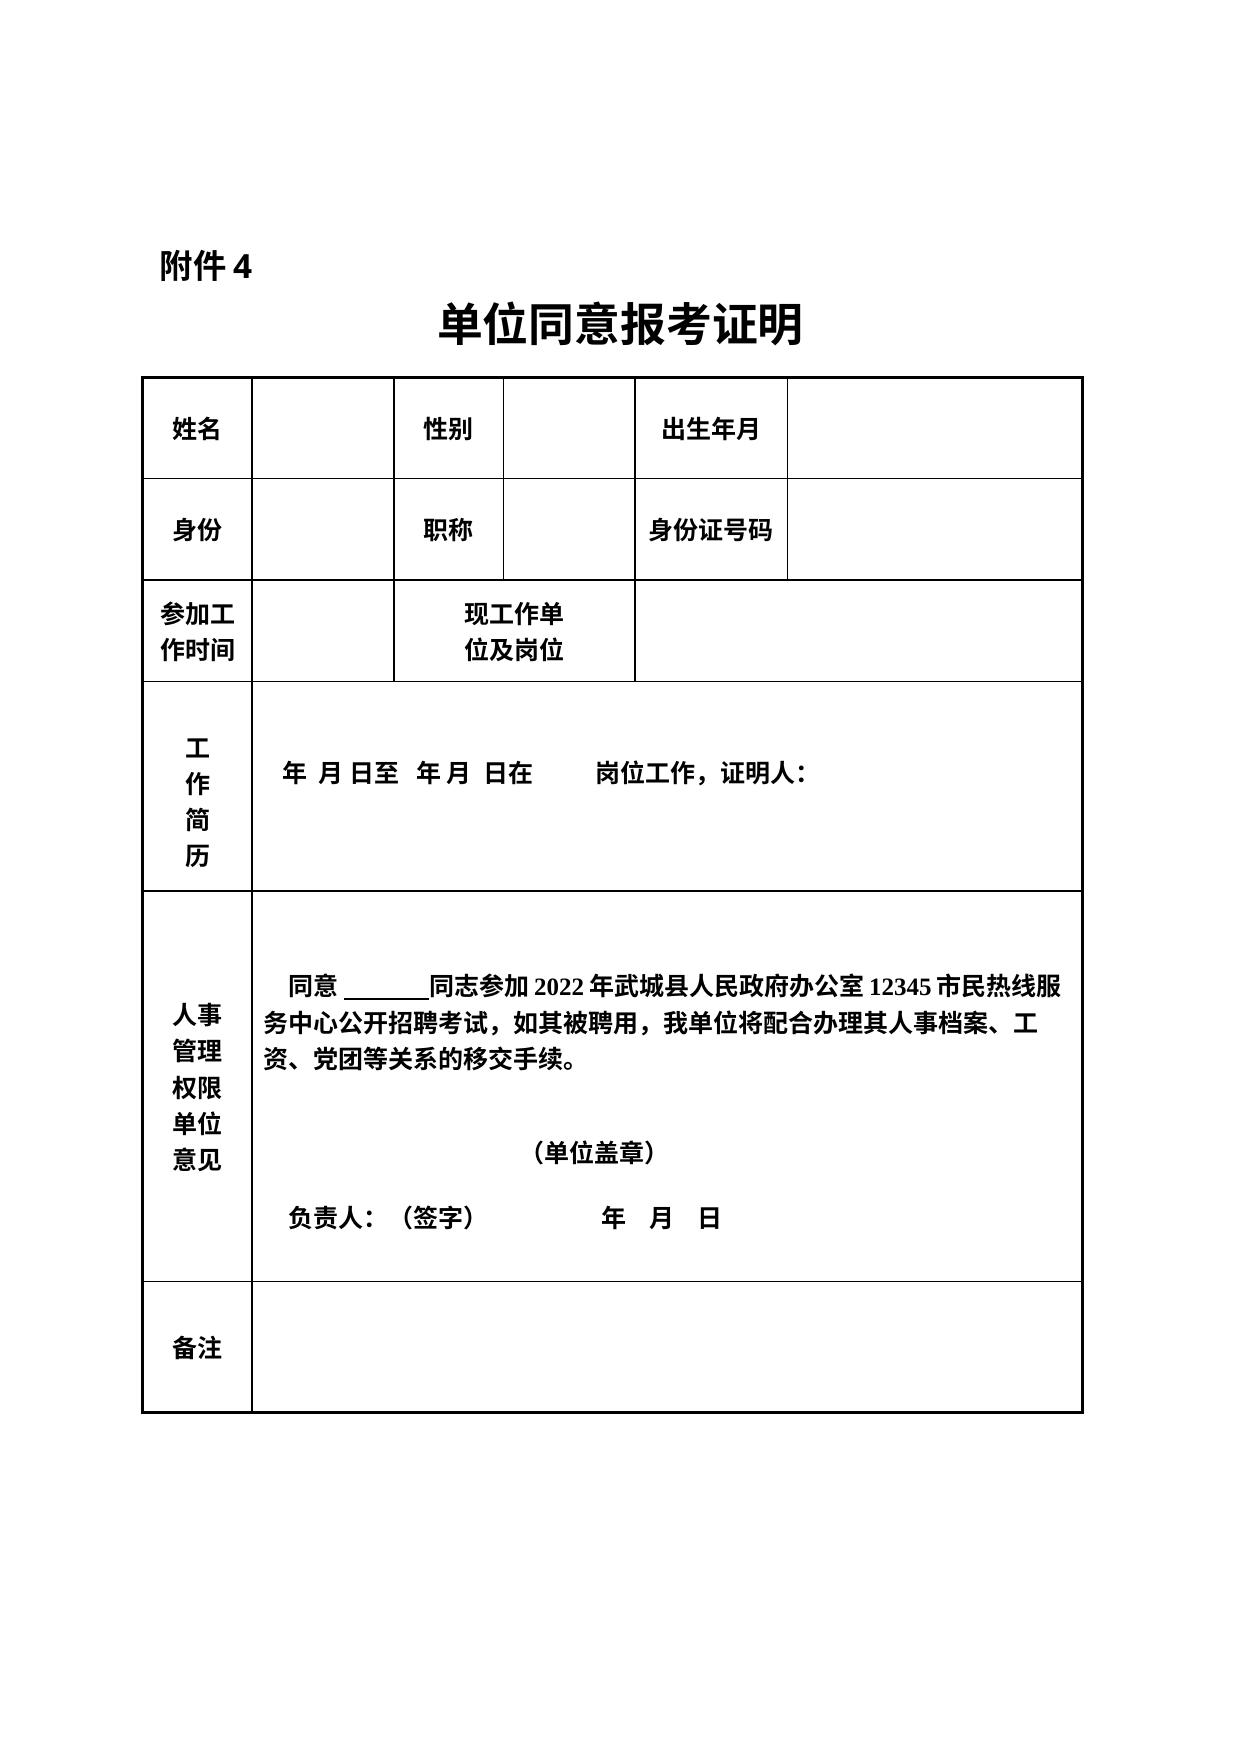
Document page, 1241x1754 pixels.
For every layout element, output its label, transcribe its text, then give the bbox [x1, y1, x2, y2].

table_header 出生年月 [636, 379, 787, 477]
table_cell 身份证号码 [636, 479, 787, 579]
table_cell 职称 [395, 479, 503, 579]
text 附件4 [159, 228, 1081, 291]
table_cell 参加工 作时间 [144, 581, 251, 681]
table_cell [253, 581, 393, 681]
table_header 性别 [395, 379, 503, 477]
table_cell 现工作单 位及岗位 [395, 581, 634, 681]
table_cell 同意 同志参加2022年武城县人民政府办公室12345市民热线服务中心公开招聘考试，如其被聘用，我单位将配合办理其人事档案、工资、党团等关系的移交手续。 （单位盖章） 负责人：（签字） 年 月 日 [253, 892, 1081, 1281]
table_cell [636, 581, 1081, 681]
table_cell [788, 479, 1081, 579]
table_cell [253, 479, 393, 579]
table_cell 人事 管理 权限 单位 意见 [144, 892, 251, 1281]
table_header [504, 379, 634, 477]
table_cell 备注 [144, 1282, 251, 1411]
text 单位同意报考证明 [159, 291, 1081, 353]
table_cell [253, 1282, 1081, 1411]
table_header [253, 379, 393, 477]
table_header 姓名 [144, 379, 251, 477]
table_cell [504, 479, 634, 579]
table_cell 身份 [144, 479, 251, 579]
table_cell 工 作 简 历 [144, 682, 251, 890]
table_cell 年 月 日至 年 月 日在 岗位工作，证明人： [253, 682, 1081, 890]
table_header [788, 379, 1081, 477]
